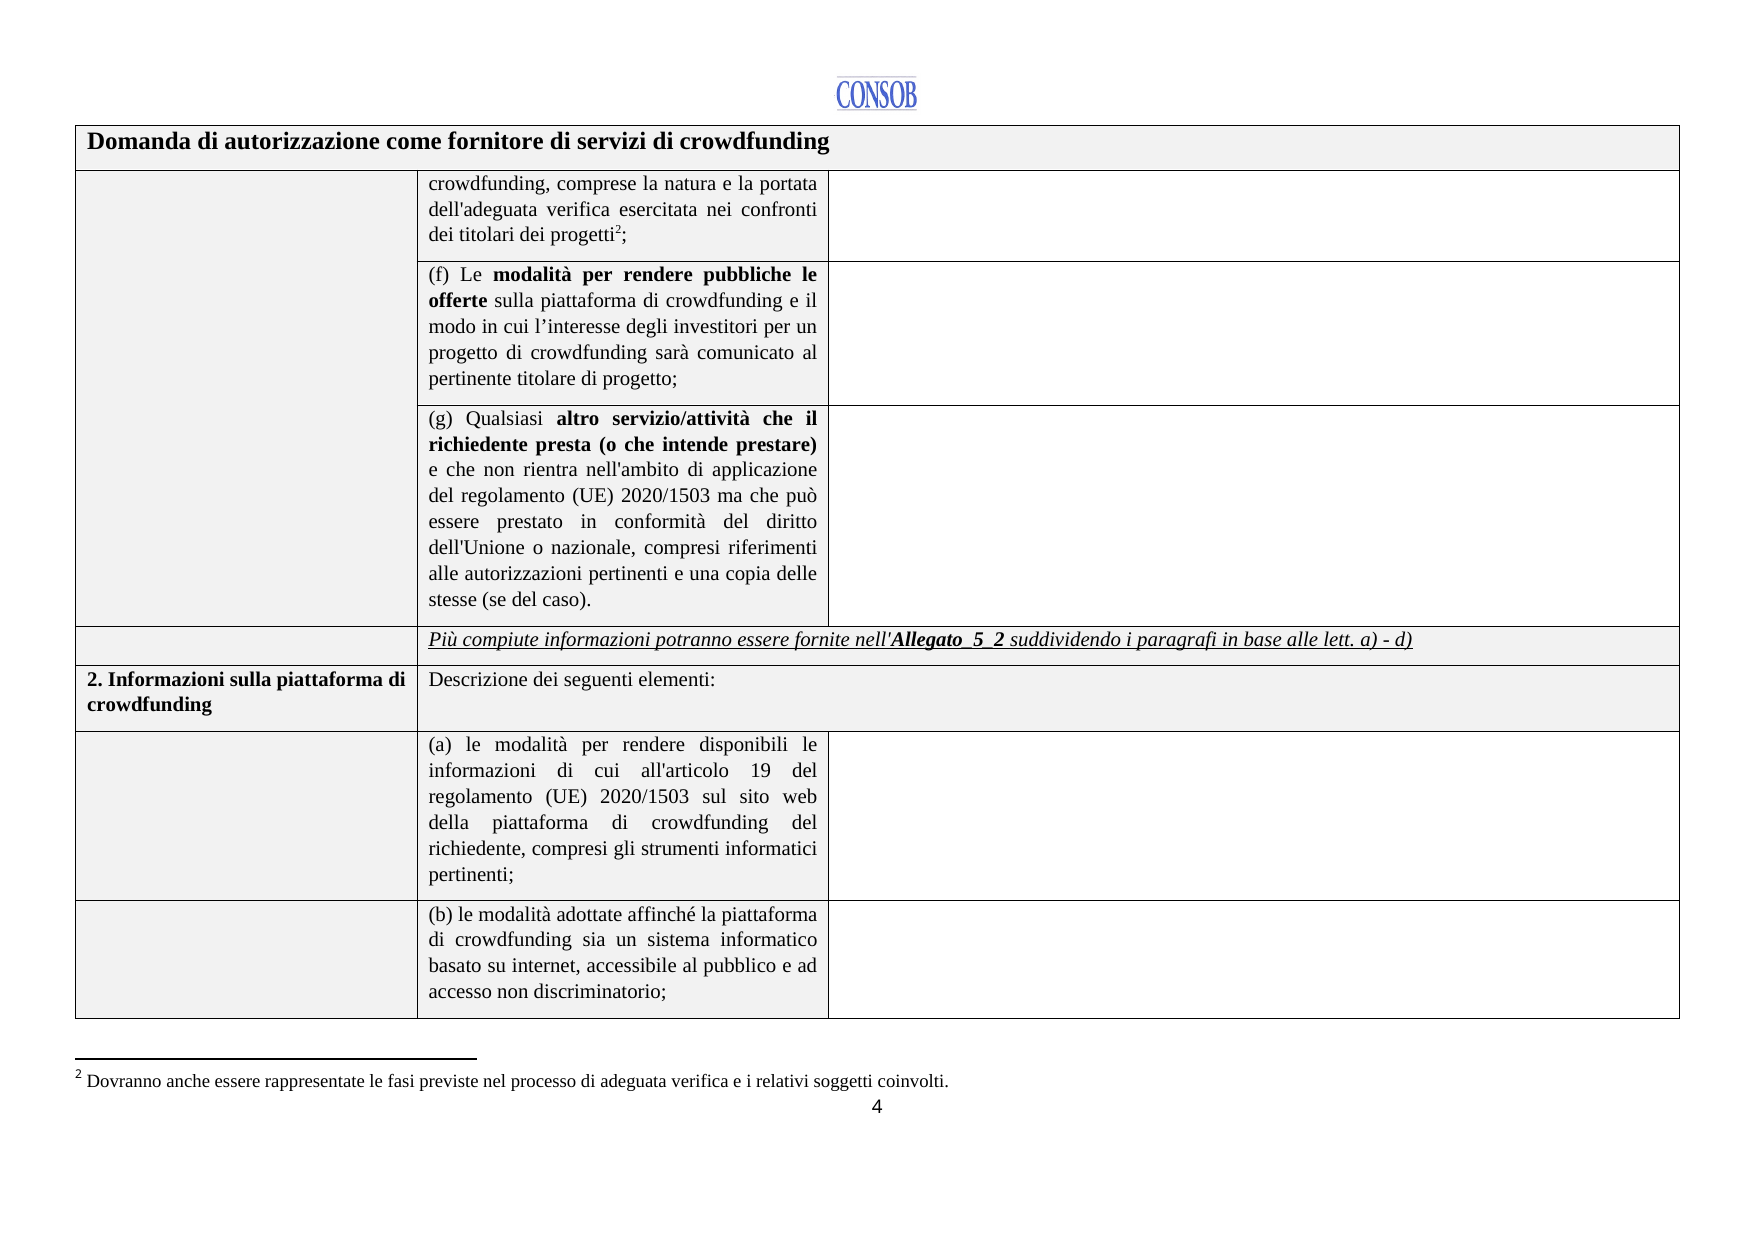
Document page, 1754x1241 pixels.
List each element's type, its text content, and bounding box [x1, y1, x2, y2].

table_header Domanda di autorizzazione come fornitore di servizi di crowdfunding [76, 126, 1679, 169]
table_cell [829, 901, 1679, 1018]
table_cell [829, 406, 1679, 626]
table_cell Più compiute informazioni potranno essere fornite nell'Allegato_5_2 suddividendo i paragrafi in base alle lett. a) - d) [418, 627, 1679, 665]
picture [833, 73, 921, 115]
table_cell [829, 171, 1679, 261]
table_cell [829, 732, 1679, 900]
table_cell 2. Informazioni sulla piattaforma di crowdfunding [76, 666, 417, 731]
table_cell [829, 262, 1679, 404]
table_cell (b) le modalità adottate affinché la piattaforma di crowdfunding sia un sistema informatico basato su internet, accessibile al pubblico e ad accesso non discriminatorio; [418, 901, 828, 1018]
table_cell (f) Le modalità per rendere pubbliche le offerte sulla piattaforma di crowdfunding e il modo in cui l’interesse degli investitori per un progetto di crowdfunding sarà comunicato al pertinente titolare di progetto; [418, 262, 828, 404]
table_cell [76, 627, 417, 665]
table_cell [76, 901, 417, 1018]
table_cell (g) Qualsiasi altro servizio/attività che il richiedente presta (o che intende prestare) e che non rientra nell'ambito di applicazione del regolamento (UE) 2020/1503 ma che può essere prestato in conformità del diritto dell'Unione o nazionale, compresi riferimenti alle autorizzazioni pertinenti e una copia delle stesse (se del caso). [418, 406, 828, 626]
table_cell [76, 732, 417, 900]
table_cell Descrizione dei seguenti elementi: [418, 666, 1679, 731]
table_cell (a) le modalità per rendere disponibili le informazioni di cui all'articolo 19 del regolamento (UE) 2020/1503 sul sito web della piattaforma di crowdfunding del richiedente, compresi gli strumenti informatici pertinenti; [418, 732, 828, 900]
